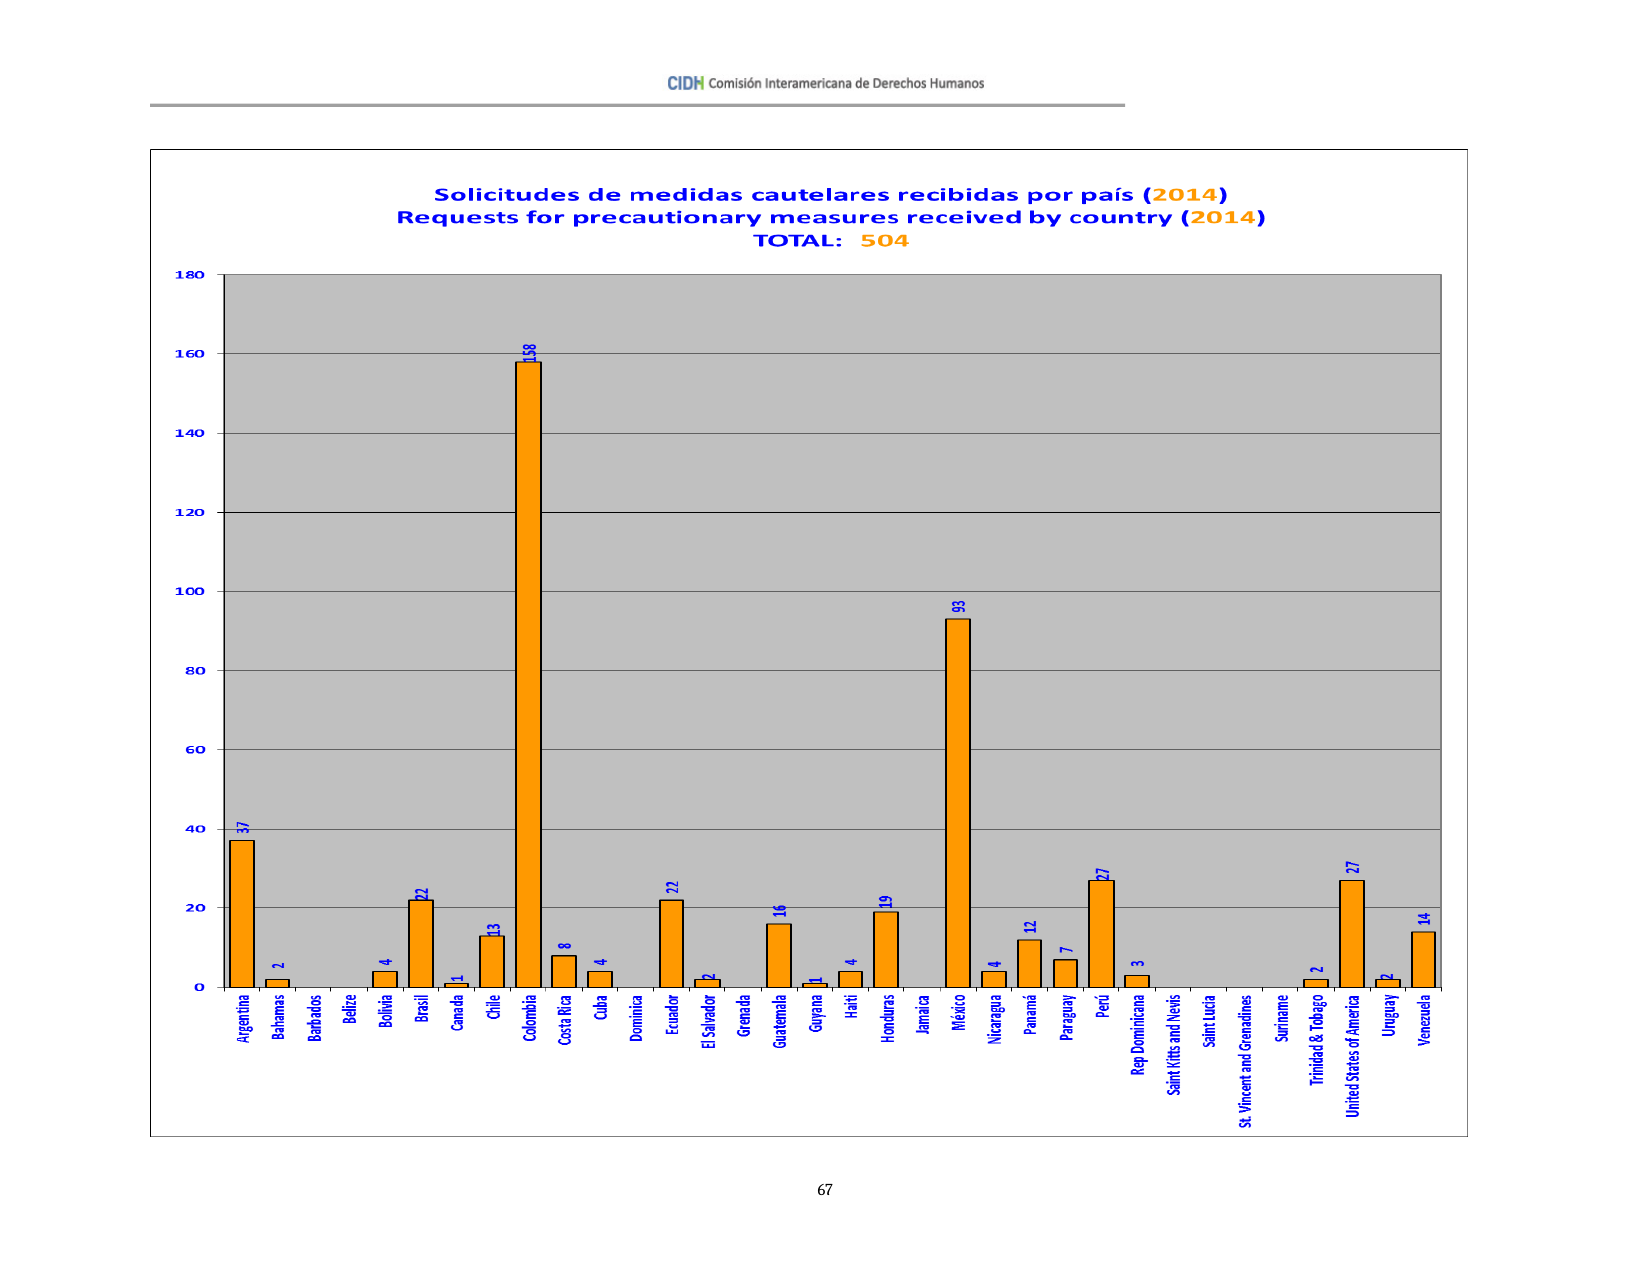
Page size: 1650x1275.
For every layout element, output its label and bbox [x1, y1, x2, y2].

picture [150, 149, 1468, 1137]
picture [662, 74, 987, 92]
